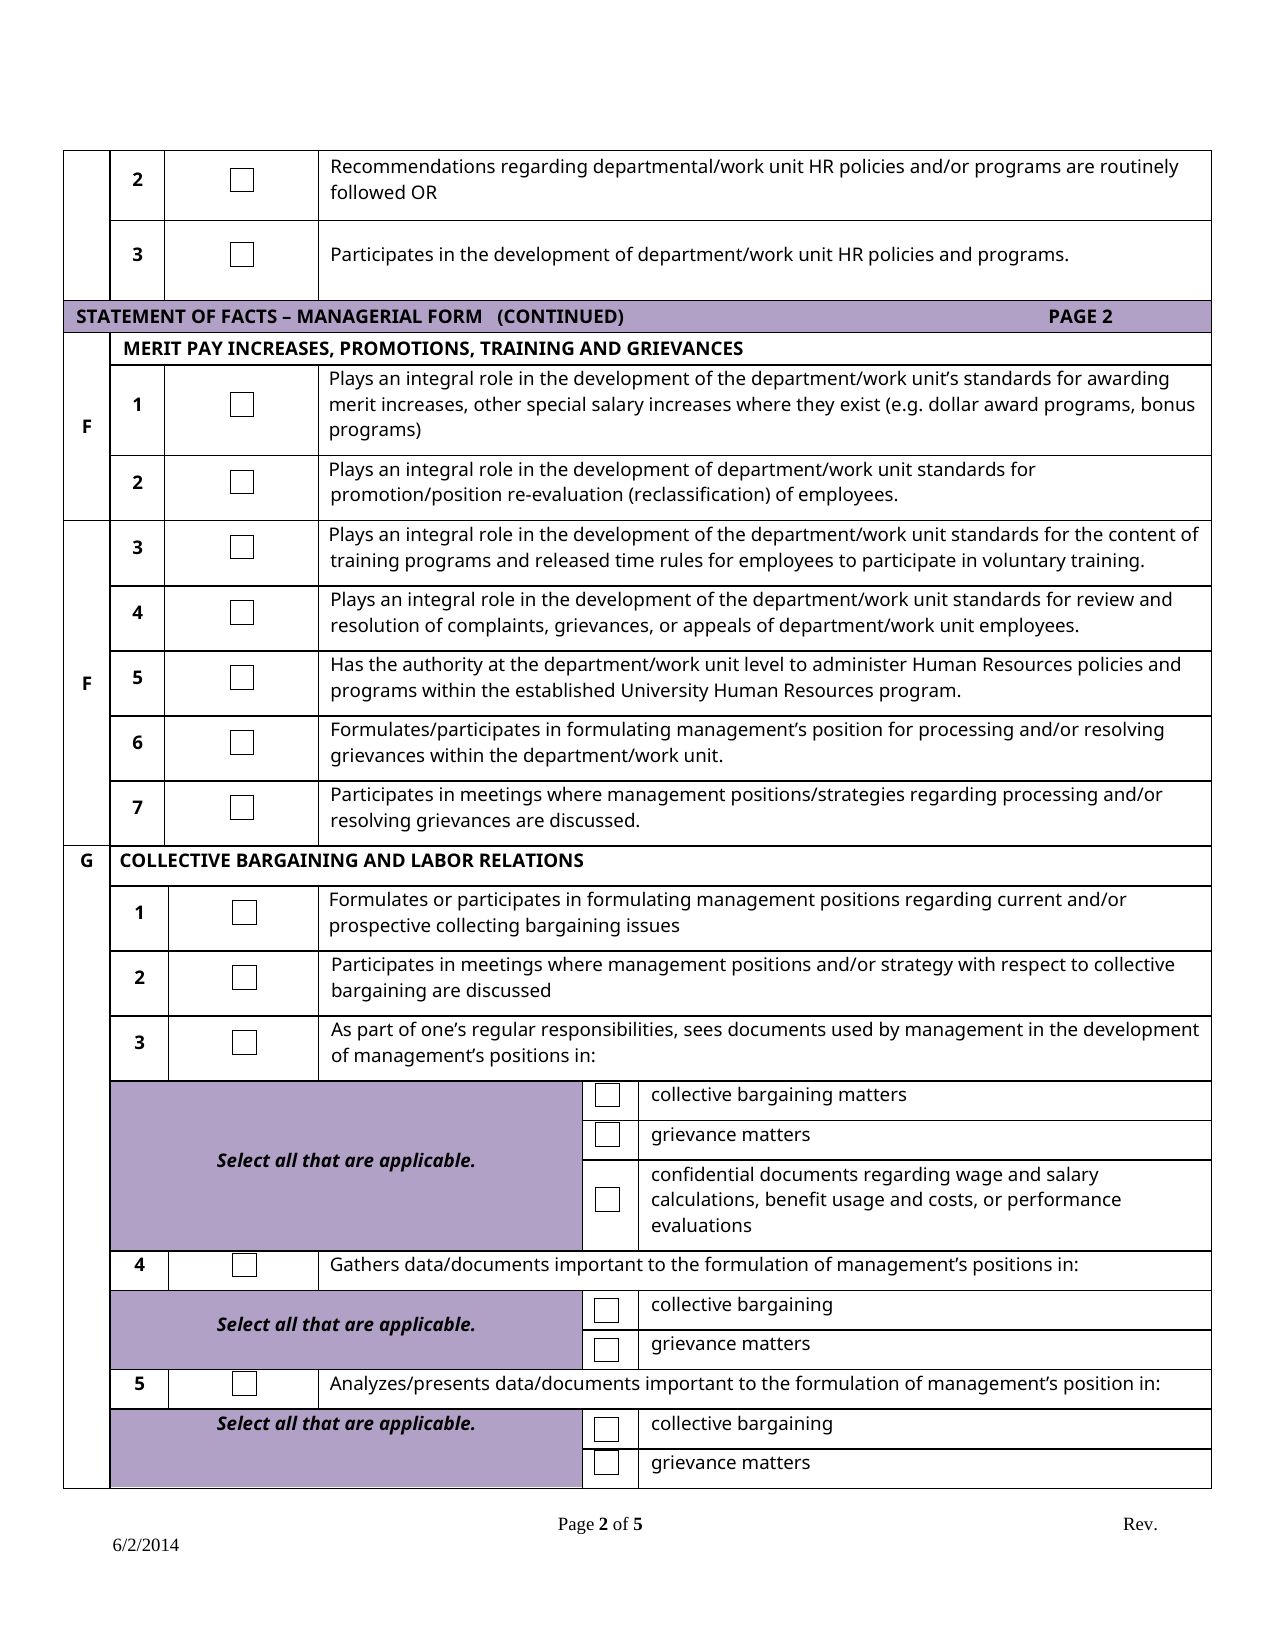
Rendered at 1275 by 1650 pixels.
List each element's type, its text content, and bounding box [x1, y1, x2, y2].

table_cell [165, 366, 318, 455]
table_cell [165, 456, 318, 520]
table_cell [583, 1331, 638, 1369]
table_cell [169, 1252, 318, 1289]
table_cell [583, 1161, 638, 1250]
table_cell collective bargaining [639, 1291, 1211, 1329]
table_cell As part of one’s regular responsibilities, sees documents used by management in the development of management’s positions in: [319, 1017, 1211, 1080]
table_cell [583, 1082, 638, 1120]
table_cell Select all that are applicable. [111, 1291, 582, 1369]
table_cell 1 [111, 887, 168, 950]
table_cell Plays an integral role in the development of the department/work unit standards for review and resolution of complaints, grievances, or appeals of department/work unit employees. [319, 587, 1211, 650]
table_cell [165, 151, 318, 220]
table_cell [165, 782, 318, 845]
table_cell [165, 587, 318, 650]
table_cell collective bargaining matters [639, 1082, 1211, 1120]
table_cell Recommendations regarding departmental/work unit HR policies and/or programs are routinely followed OR [319, 151, 1211, 220]
table_cell STATEMENT OF FACTS – MANAGERIAL FORM (CONTINUED) PAGE 2 [64, 301, 1211, 332]
table_cell Analyzes/presents data/documents important to the formulation of management’s position in: [319, 1370, 1211, 1408]
table_cell Select all that are applicable. [111, 1410, 582, 1487]
table_cell 6 [111, 717, 164, 780]
table_cell grievance matters [639, 1331, 1211, 1369]
table_cell F [64, 333, 109, 520]
table_cell [165, 521, 318, 585]
table_cell confidential documents regarding wage and salary calculations, benefit usage and costs, or performance evaluations [639, 1161, 1211, 1250]
table_cell Formulates or participates in formulating management positions regarding current and/or prospective collecting bargaining issues [319, 887, 1211, 950]
table_cell 7 [111, 782, 164, 845]
table_cell Formulates/participates in formulating management’s position for processing and/or resolving grievances within the department/work unit. [319, 717, 1211, 780]
table_cell Plays an integral role in the development of the department/work unit’s standards for awarding merit increases, other special salary increases where they exist (e.g. dollar award programs, bonus programs) [319, 366, 1211, 455]
table_cell [165, 221, 318, 300]
table_cell [169, 952, 318, 1015]
table_cell COLLECTIVE BARGAINING AND LABOR RELATIONS [111, 847, 1211, 885]
table_cell [165, 652, 318, 715]
table_cell Plays an integral role in the development of department/work unit standards for promotion/position re-evaluation (reclassification) of employees. [319, 456, 1211, 520]
table_cell 2 [111, 952, 168, 1015]
table_cell 5 [111, 652, 164, 715]
table_cell [169, 1017, 318, 1080]
table_cell G [64, 846, 109, 1487]
table_cell Participates in meetings where management positions/strategies regarding processing and/or resolving grievances are discussed. [319, 782, 1211, 845]
table_cell 3 [111, 521, 164, 585]
table_cell 4 [111, 587, 164, 650]
table_cell 2 [111, 151, 164, 220]
table_cell [583, 1450, 638, 1487]
table_cell Participates in meetings where management positions and/or strategy with respect to collective bargaining are discussed [319, 952, 1211, 1015]
table_cell 3 [111, 221, 164, 300]
table_cell Gathers data/documents important to the formulation of management’s positions in: [319, 1252, 1211, 1289]
table_cell [583, 1121, 638, 1159]
table_cell 3 [111, 1017, 168, 1080]
table_cell grievance matters [639, 1450, 1211, 1487]
table_cell MERIT PAY INCREASES, PROMOTIONS, TRAINING AND GRIEVANCES [111, 333, 1211, 364]
table_cell 5 [111, 1370, 168, 1408]
table_cell Plays an integral role in the development of the department/work unit standards for the content of training programs and released time rules for employees to participate in voluntary training. [319, 521, 1211, 585]
table_cell [583, 1410, 638, 1448]
table_cell F [64, 521, 109, 845]
table_cell Select all that are applicable. [111, 1082, 582, 1250]
table_cell [169, 887, 318, 950]
table_cell [583, 1291, 638, 1329]
table_cell [169, 1370, 318, 1408]
table_cell 4 [111, 1252, 168, 1289]
table_cell collective bargaining [639, 1410, 1211, 1448]
table_cell [165, 717, 318, 780]
table_cell Has the authority at the department/work unit level to administer Human Resources policies and programs within the established University Human Resources program. [319, 652, 1211, 715]
table_cell 1 [111, 366, 164, 455]
table_cell Participates in the development of department/work unit HR policies and programs. [319, 221, 1211, 300]
table_cell grievance matters [639, 1121, 1211, 1159]
table_cell 2 [111, 456, 164, 520]
